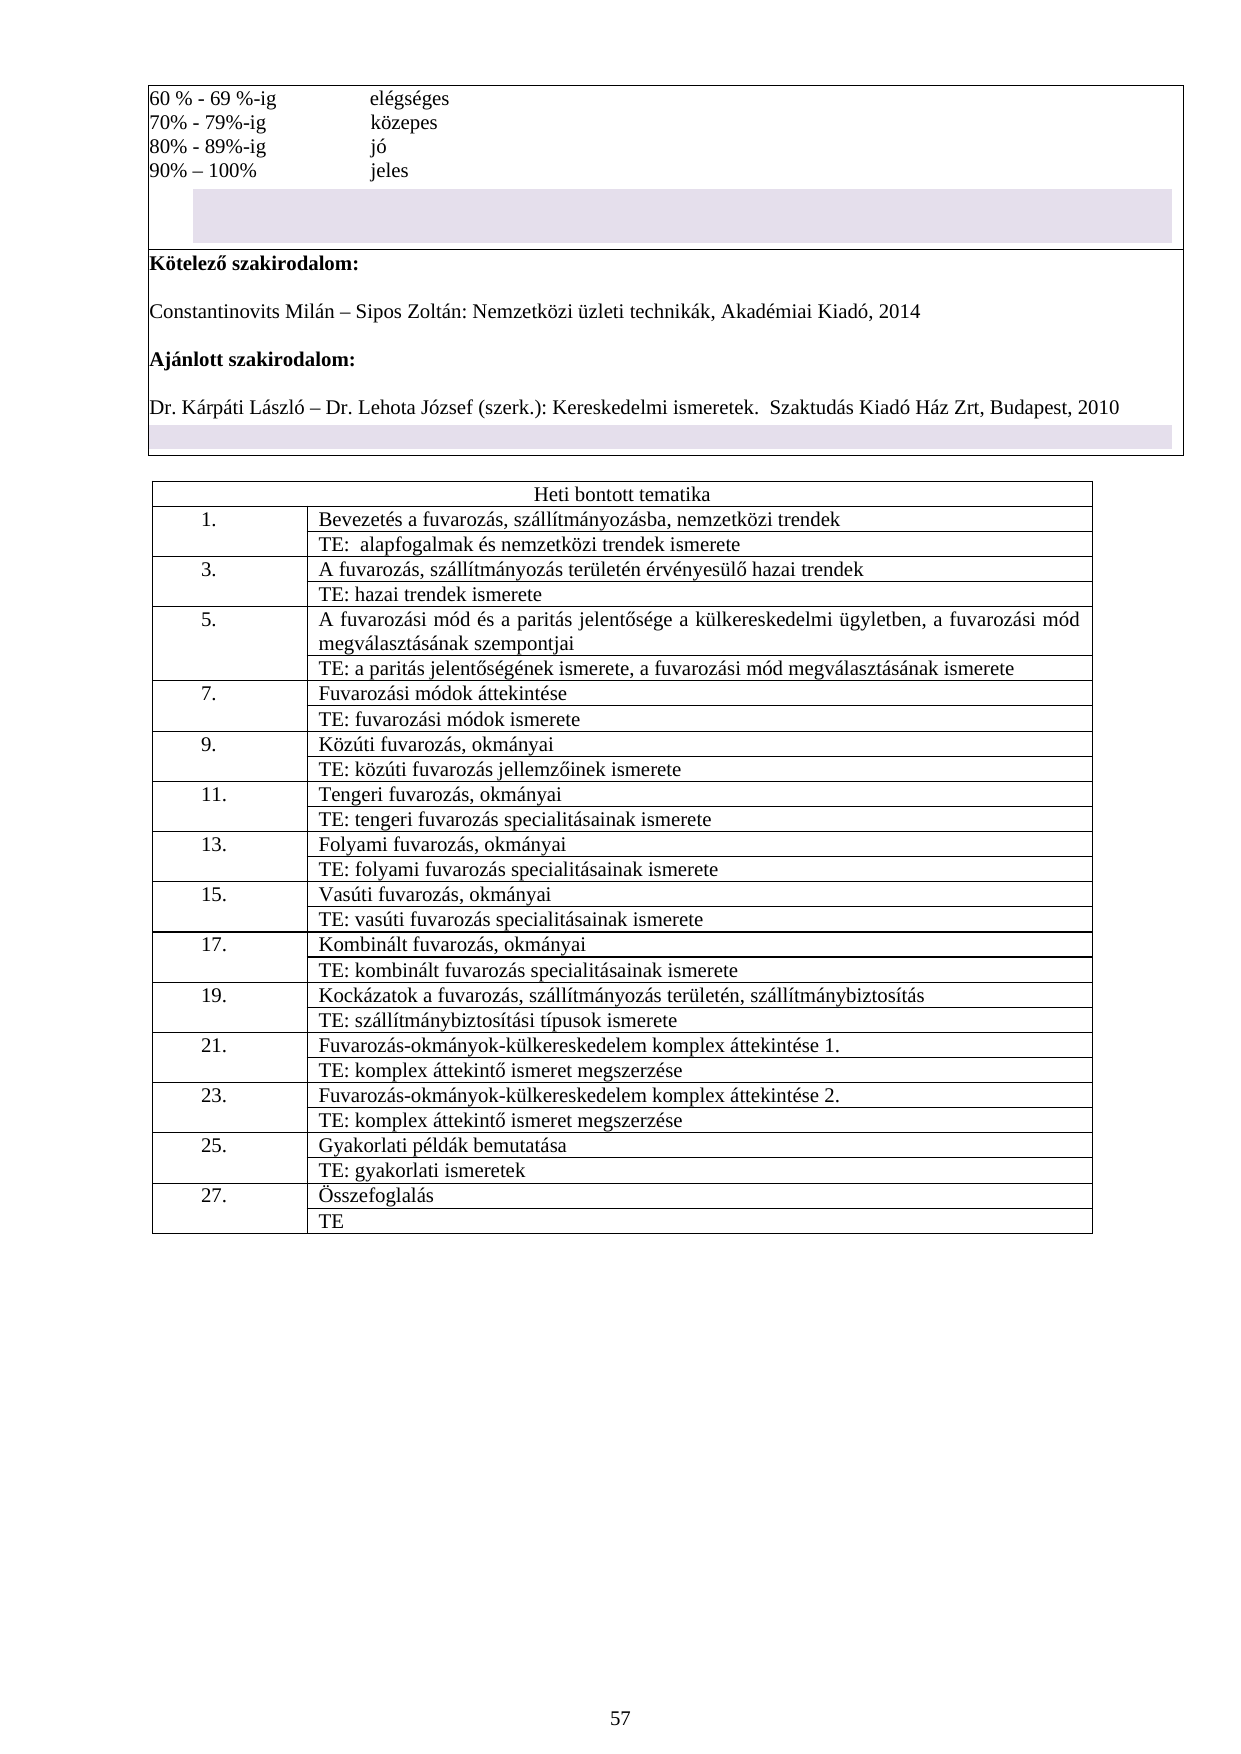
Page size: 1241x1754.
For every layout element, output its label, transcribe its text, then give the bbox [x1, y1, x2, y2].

table_cell Gyakorlati példák bemutatása [308, 1133, 1092, 1157]
table_cell [153, 782, 307, 831]
table_cell Fuvarozási módok áttekintése [308, 681, 1092, 705]
table_cell TE: vasúti fuvarozás specialitásainak ismerete [308, 907, 1092, 931]
table_cell [153, 732, 307, 781]
table_cell [153, 681, 307, 731]
table_cell TE: a paritás jelentőségének ismerete, a fuvarozási mód megválasztásának ismerete [308, 656, 1092, 680]
table_cell [153, 1133, 307, 1182]
table_cell TE: gyakorlati ismeretek [308, 1158, 1092, 1182]
table_cell Kockázatok a fuvarozás, szállítmányozás területén, szállítmánybiztosítás [308, 983, 1092, 1007]
table_cell Összefoglalás [308, 1184, 1092, 1207]
table_cell TE: komplex áttekintő ismeret megszerzése [308, 1058, 1092, 1082]
table_cell TE: komplex áttekintő ismeret megszerzése [308, 1108, 1092, 1132]
table_cell [153, 507, 307, 556]
table_cell Közúti fuvarozás, okmányai [308, 732, 1092, 756]
table_cell A fuvarozási mód és a paritás jelentősége a külkereskedelmi ügyletben, a fuvarozási mód megválasztásának szempontjai [308, 607, 1092, 655]
table_cell TE: folyami fuvarozás specialitásainak ismerete [308, 857, 1092, 881]
table_cell TE: közúti fuvarozás jellemzőinek ismerete [308, 757, 1092, 781]
table_cell Bevezetés a fuvarozás, szállítmányozásba, nemzetközi trendek [308, 507, 1092, 531]
table_cell [153, 882, 307, 931]
table_cell Fuvarozás-okmányok-külkereskedelem komplex áttekintése 2. [308, 1083, 1092, 1107]
table_cell [153, 557, 307, 606]
table_cell Kombinált fuvarozás, okmányai [308, 933, 1092, 956]
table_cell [149, 86, 1183, 249]
table_cell [153, 1033, 307, 1082]
table_cell A fuvarozás, szállítmányozás területén érvényesülő hazai trendek [308, 557, 1092, 581]
table_cell TE: kombinált fuvarozás specialitásainak ismerete [308, 958, 1092, 982]
table_cell Tengeri fuvarozás, okmányai [308, 782, 1092, 806]
table_cell [153, 1184, 307, 1233]
table_cell Folyami fuvarozás, okmányai [308, 832, 1092, 856]
table_cell [153, 1083, 307, 1132]
table_cell TE: szállítmánybiztosítási típusok ismerete [308, 1008, 1092, 1032]
table_cell TE [308, 1209, 1092, 1233]
table_cell TE: hazai trendek ismerete [308, 582, 1092, 606]
table_cell Kötelező szakirodalom: Constantinovits Milán – Sipos Zoltán: Nemzetközi üzleti technikák, Akadémiai Kiadó, 2014 Ajánlott szakirodalom: Dr. Kárpáti László – Dr. Lehota József (szerk.): Kereskedelmi ismeretek. Szaktudás Kiadó Ház Zrt, Budapest, 2010 [149, 250, 1183, 455]
table_header Heti bontott tematika [153, 482, 1092, 506]
table_cell [153, 607, 307, 680]
table_cell TE: alapfogalmak és nemzetközi trendek ismerete [308, 532, 1092, 556]
table_cell TE: tengeri fuvarozás specialitásainak ismerete [308, 807, 1092, 831]
table_cell TE: fuvarozási módok ismerete [308, 706, 1092, 731]
table_cell [153, 933, 307, 982]
table_cell [153, 832, 307, 881]
table_cell [153, 983, 307, 1032]
table_cell Vasúti fuvarozás, okmányai [308, 882, 1092, 906]
table_cell Fuvarozás-okmányok-külkereskedelem komplex áttekintése 1. [308, 1033, 1092, 1057]
